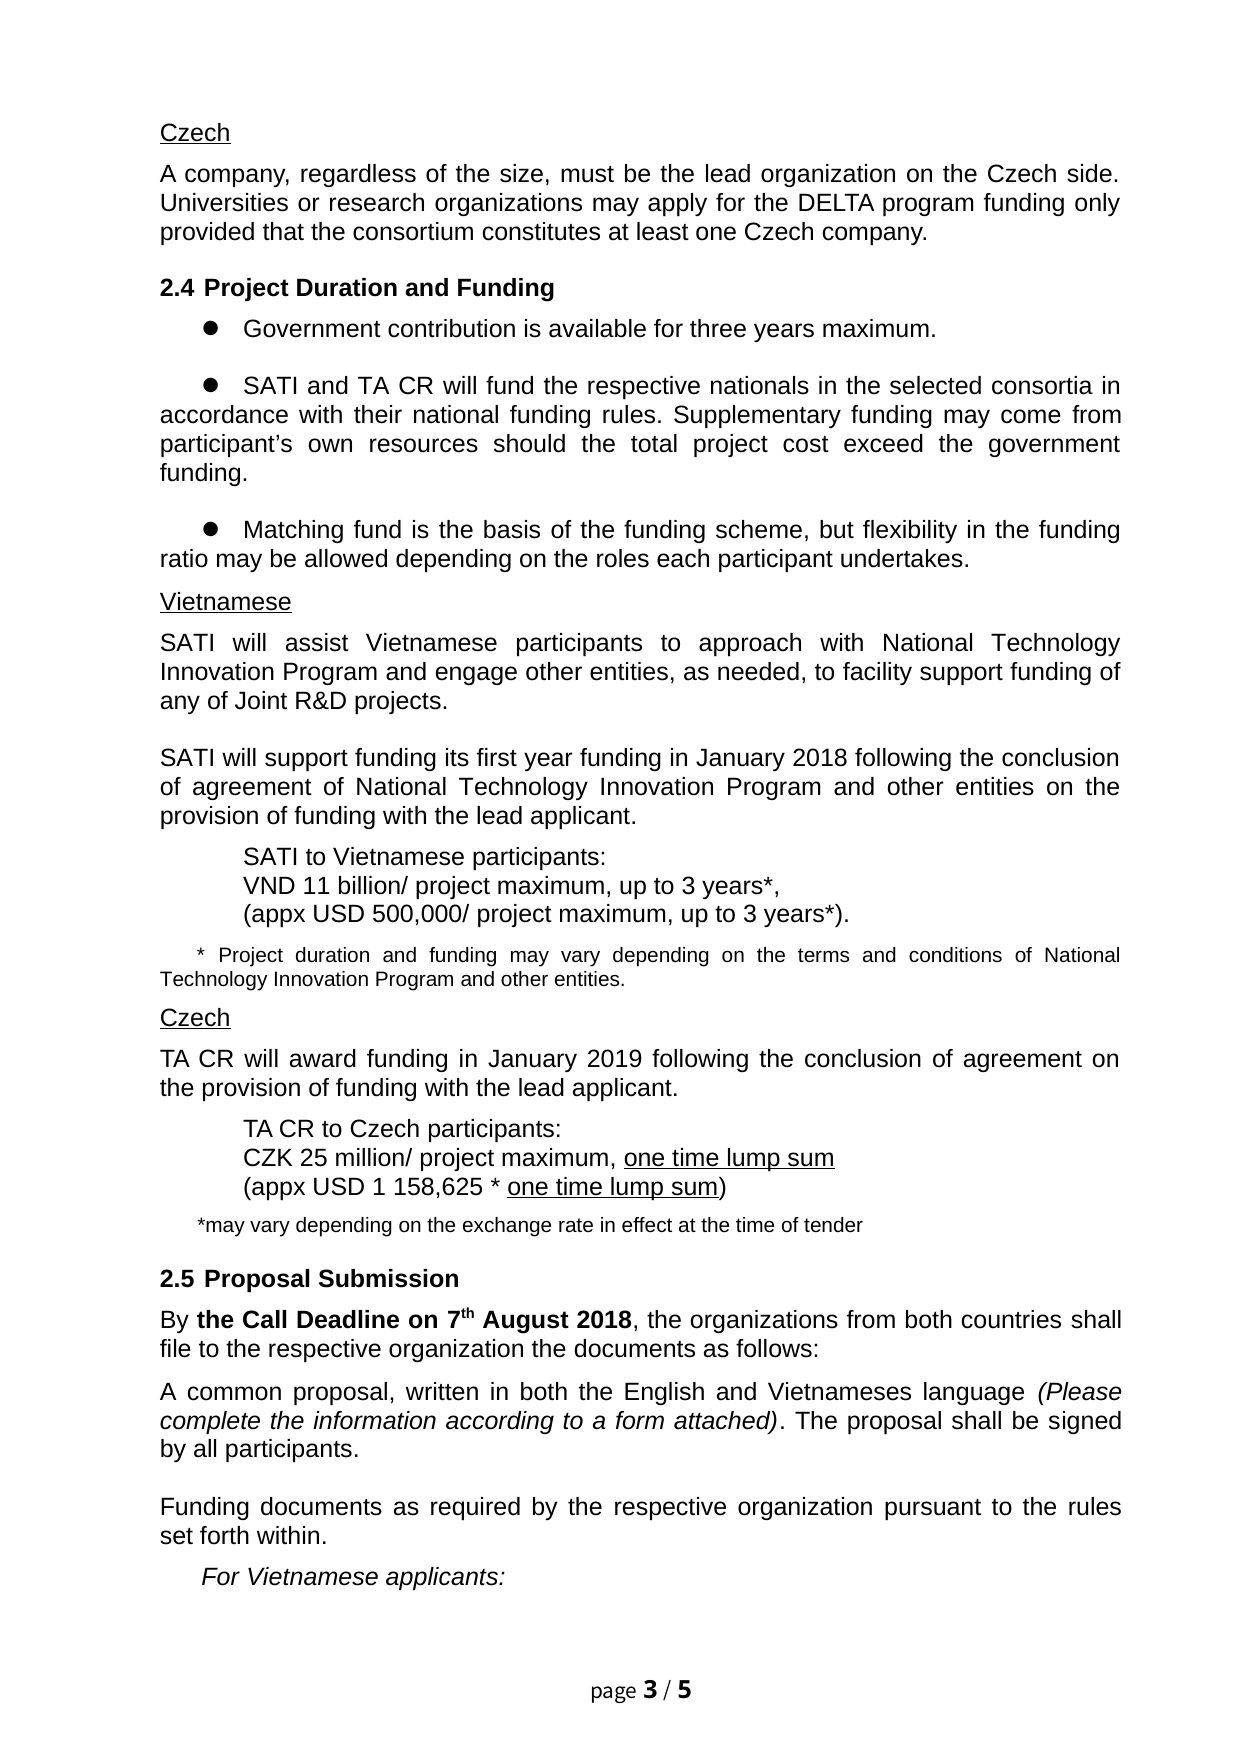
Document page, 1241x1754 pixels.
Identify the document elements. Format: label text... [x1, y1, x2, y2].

list SATI and TA CR will fund the respective nationals in the selected consortia in accordance with their national funding rules. Supplementary funding may come from participant’s own resources should the total project cost exceed the government funding. [159, 371, 1122, 486]
text (appx USD 1 158,625 * one time lump sum) [204, 1172, 1122, 1200]
text A common proposal, written in both the English and Vietnameses language (Please complete the information according to a form attached). The proposal shall be signed by all participants. [159, 1377, 1122, 1463]
subtitle Proposal Submission [159, 1264, 1122, 1292]
text Czech [159, 1003, 1122, 1032]
list Government contribution is available for three years maximum. [159, 314, 1122, 343]
text Funding documents as required by the respective organization pursuant to the rules set forth within. [159, 1492, 1122, 1549]
list Matching fund is the basis of the funding scheme, but flexibility in the funding ratio may be allowed depending on the roles each participant undertakes. [159, 515, 1122, 573]
text For Vietnamese applicants: [159, 1562, 1122, 1591]
text By the Call Deadline on 7th August 2018, the organizations from both countries shall file to the respective organization the documents as follows: [159, 1305, 1122, 1362]
text *may vary depending on the exchange rate in effect at the time of tender [159, 1213, 1122, 1237]
text SATI to Vietnamese participants: [159, 842, 1122, 871]
text TA CR to Czech participants: [204, 1114, 1122, 1143]
text (appx USD 500,000/ project maximum, up to 3 years*). [159, 899, 1122, 928]
text TA CR will award funding in January 2019 following the conclusion of agreement on the provision of funding with the lead applicant. [159, 1044, 1122, 1102]
text * Project duration and funding may vary depending on the terms and conditions of National Technology Innovation Program and other entities. [159, 942, 1122, 990]
text SATI will support funding its first year funding in January 2018 following the conclusion of agreement of National Technology Innovation Program and other entities on the provision of funding with the lead applicant. [159, 743, 1122, 829]
text SATI will assist Vietnamese participants to approach with National Technology Innovation Program and engage other entities, as needed, to facility support funding of any of Joint R&D projects. [159, 628, 1122, 715]
text Czech [159, 118, 1122, 147]
text CZK 25 million/ project maximum, one time lump sum [243, 1143, 1122, 1172]
text VND 11 billion/ project maximum, up to 3 years*, [159, 871, 1122, 899]
text A company, regardless of the size, must be the lead organization on the Czech side. Universities or research organizations may apply for the DELTA program funding only provided that the consortium constitutes at least one Czech company. [159, 159, 1122, 246]
list Project Duration and Funding [159, 272, 1122, 301]
text Vietnamese [159, 587, 1122, 616]
